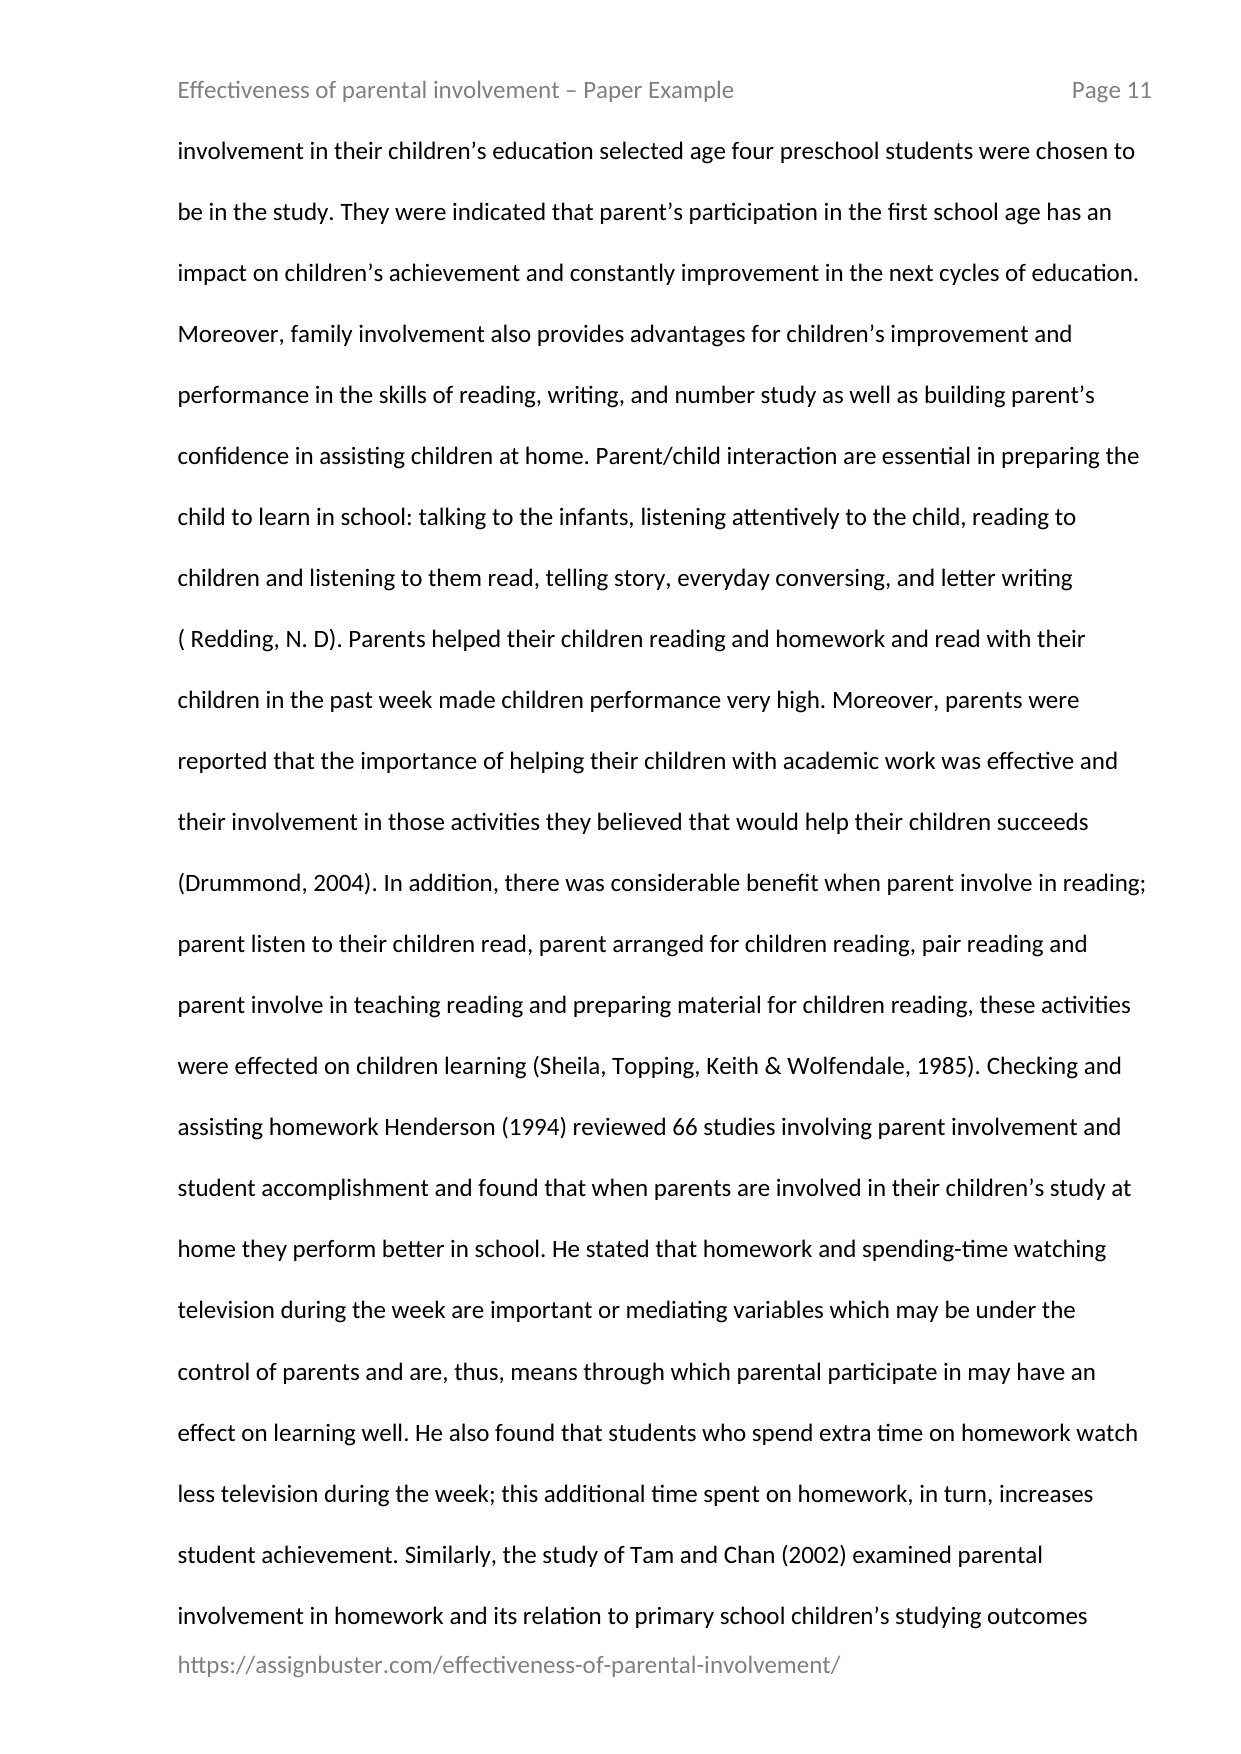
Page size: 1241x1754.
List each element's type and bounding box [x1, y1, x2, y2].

text [177, 135, 1152, 1630]
